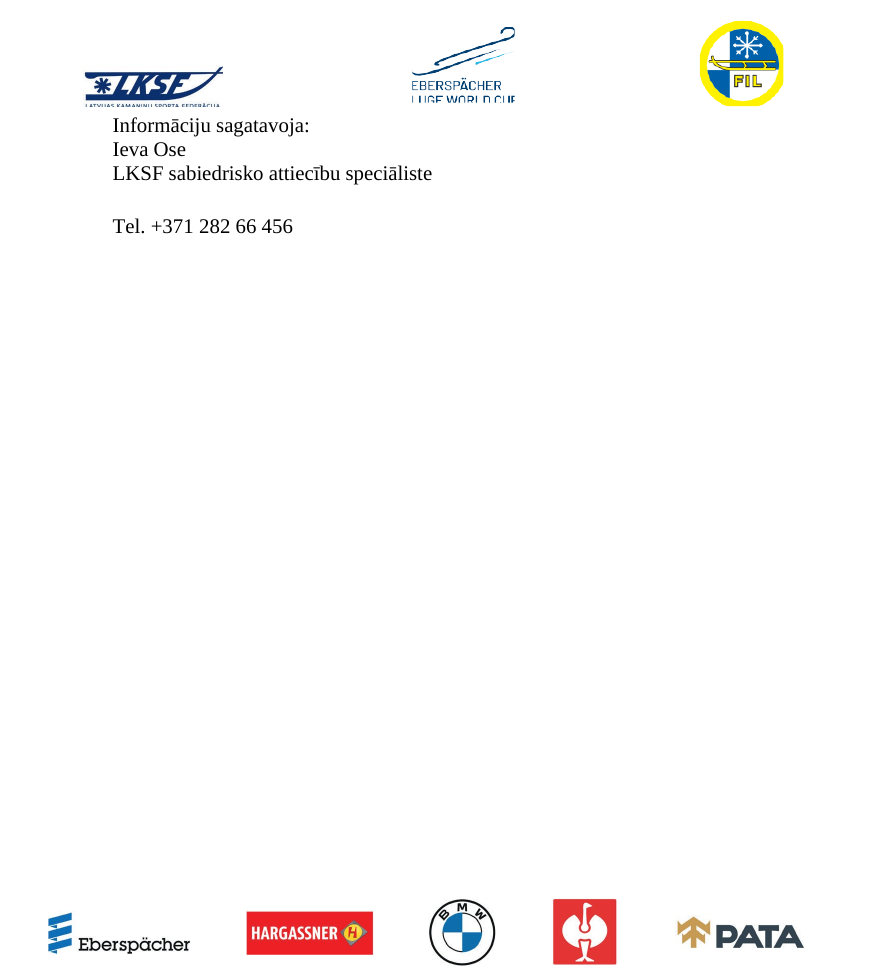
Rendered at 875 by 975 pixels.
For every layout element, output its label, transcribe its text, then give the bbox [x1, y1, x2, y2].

text Ieva Ose [112, 137, 762, 161]
picture [675, 915, 805, 949]
text Tel. +371 282 66 456 [112, 214, 762, 238]
picture [428, 899, 496, 966]
picture [47, 911, 191, 954]
picture [411, 27, 514, 103]
picture [698, 20, 784, 106]
text LKSF sabiedrisko attiecību speciāliste [112, 161, 762, 185]
picture [245, 910, 374, 955]
picture [82, 65, 223, 106]
text Informāciju sagatavoja: [112, 113, 762, 137]
picture [551, 898, 618, 965]
